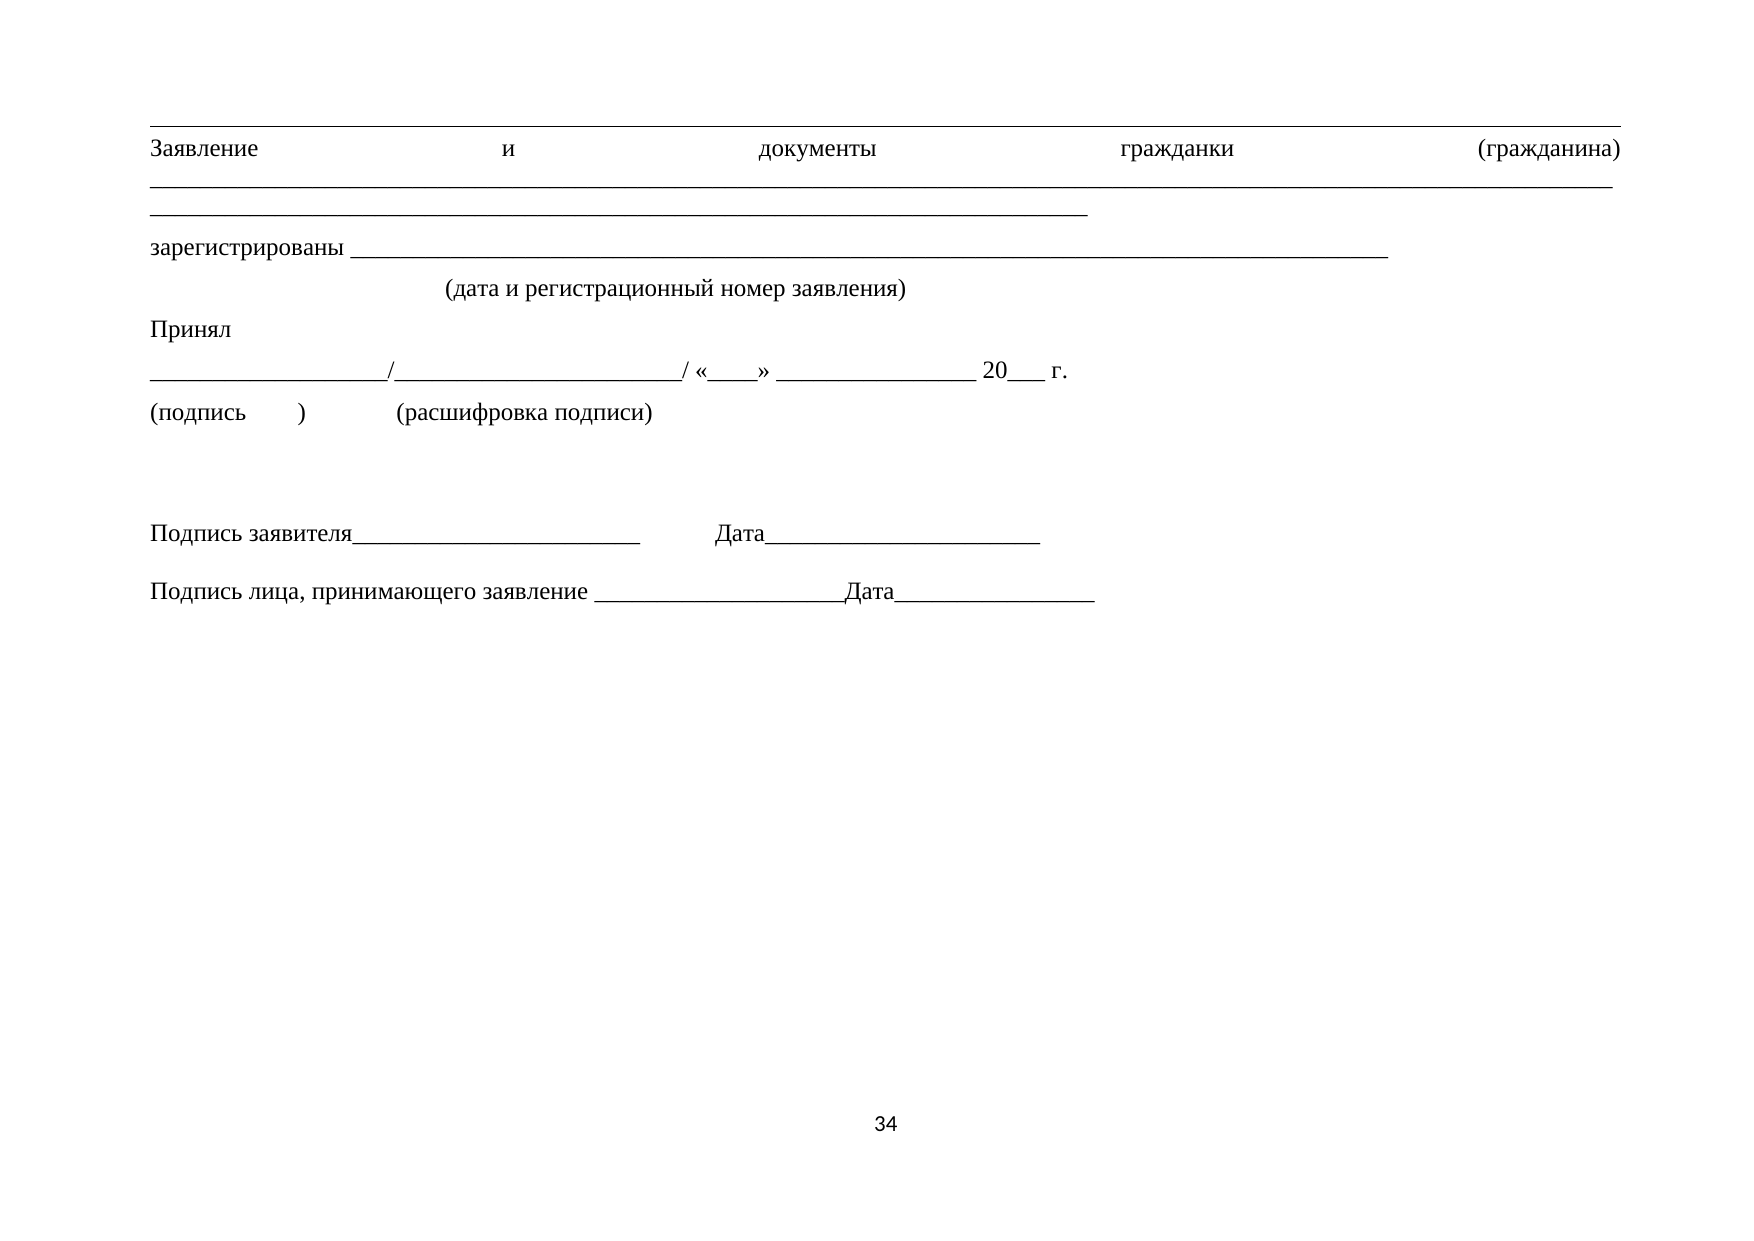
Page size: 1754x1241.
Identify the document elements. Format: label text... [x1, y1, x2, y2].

text (подпись ) (расшифровка подписи) [150, 397, 1621, 425]
text Подпись лица, принимающего заявление ____________________Дата________________ [150, 576, 1621, 604]
text зарегистрированы ___________________________________________________________________________________ [150, 232, 1621, 260]
text Принял [150, 314, 1621, 343]
text ___________________/_______________________/ «____» ________________ 20___ г. [150, 355, 1621, 384]
text (дата и регистрационный номер заявления) [150, 273, 1621, 302]
text Заявление и документы гражданки (гражданина) ________________________________________________________________________________________________________________________________________________________________________________________________ [150, 133, 1621, 219]
text Подпись заявителя_______________________ Дата______________________ [150, 518, 1621, 547]
